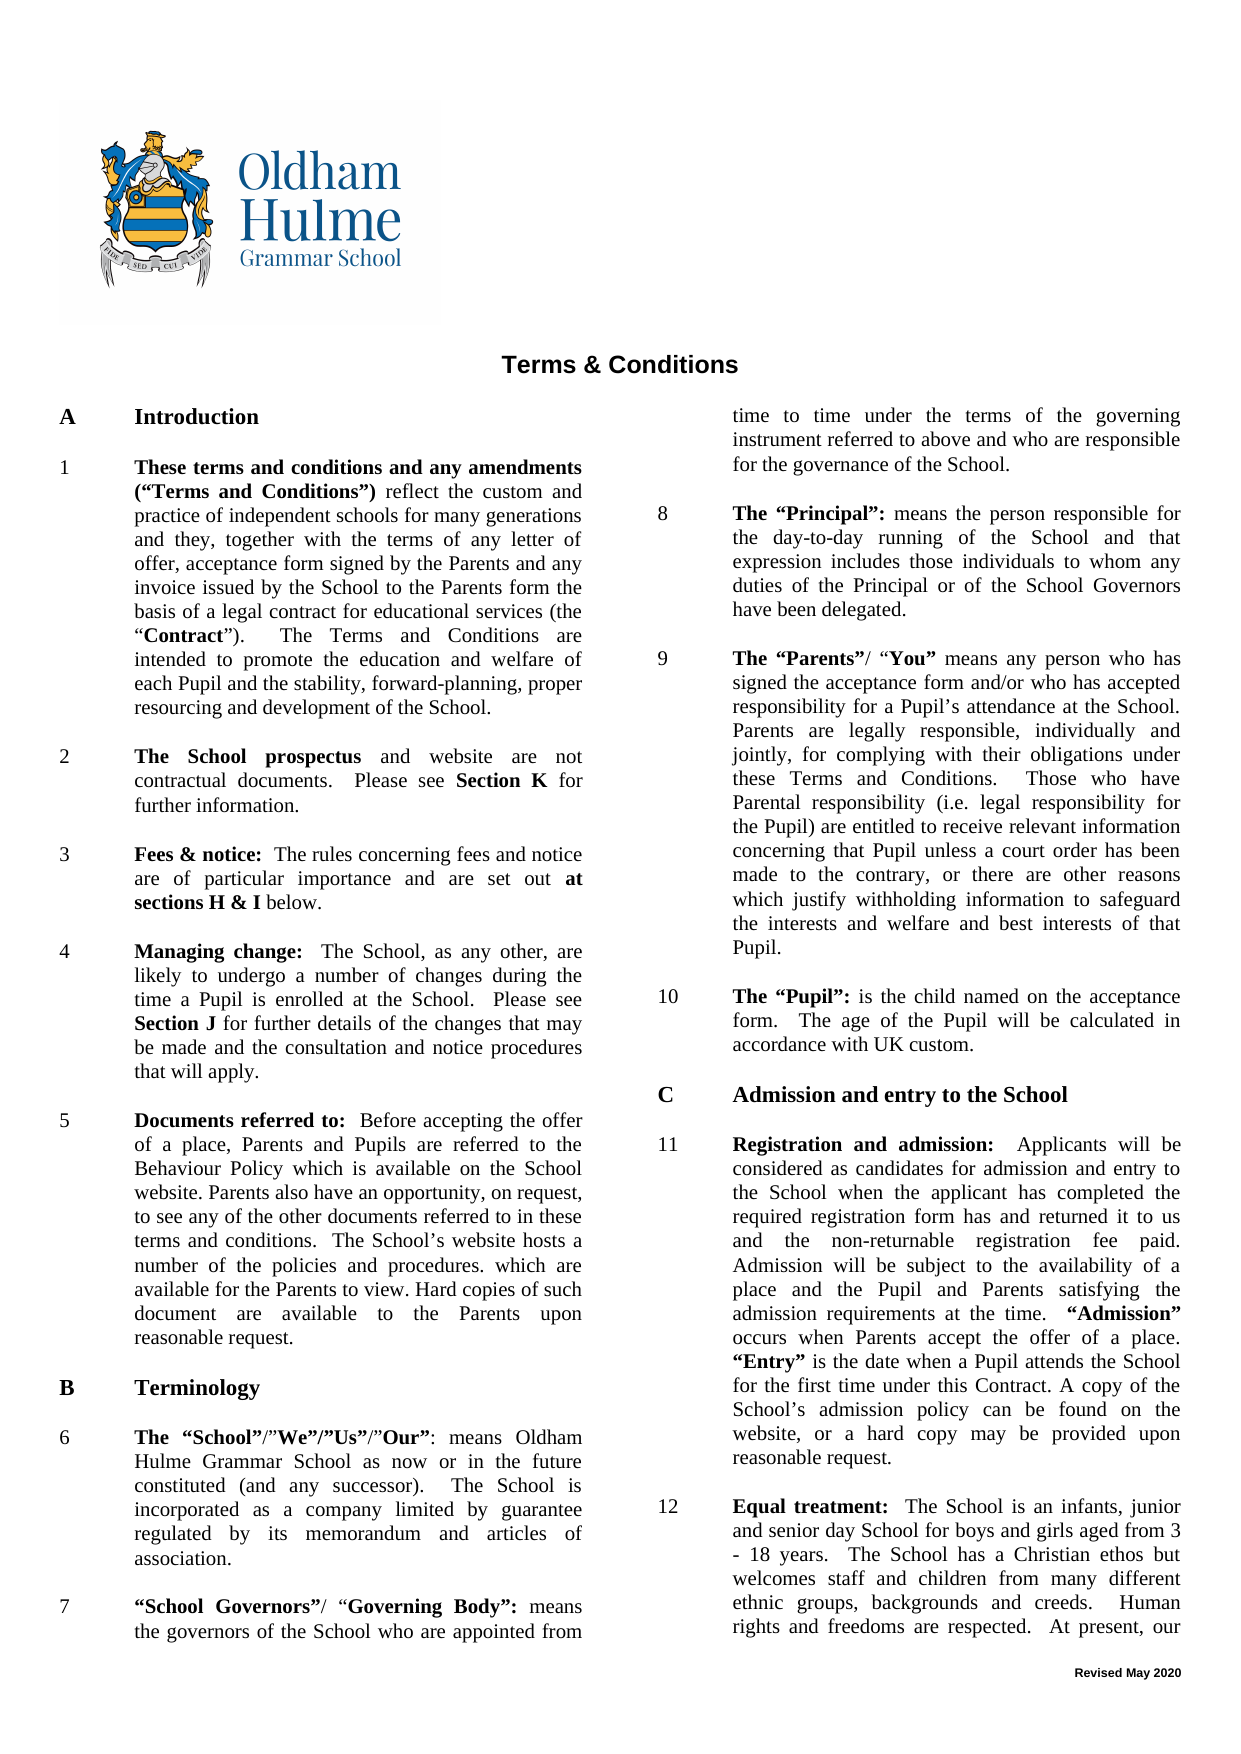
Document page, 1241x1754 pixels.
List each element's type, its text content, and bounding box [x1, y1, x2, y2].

list Managing change: The School, as any other, are likely to undergo a number of changes during the time a Pupil is enrolled at the School. Please see Section J for further details of the changes that may be made and the consultation and notice procedures that will apply. [59, 939, 582, 1083]
list The “School”/”We”/”Us”/”Our”: means Oldham Hulme Grammar School as now or in the future constituted (and any successor). The School is incorporated as a company limited by guarantee regulated by its memorandum and articles of association. [59, 1425, 582, 1569]
subtitle C Admission and entry to the School [657, 1081, 1181, 1107]
subtitle B Terminology [59, 1374, 582, 1400]
list Fees & notice: The rules concerning fees and notice are of particular importance and are set out at sections H & I below. [59, 842, 582, 914]
list Registration and admission: Applicants will be considered as candidates for admission and entry to the School when the applicant has completed the required registration form has and returned it to us and the non-returnable registration fee paid. Admission will be subject to the availability of a place and the Pupil and Parents satisfying the admission requirements at the time. “Admission” occurs when Parents accept the offer of a place. “Entry” is the date when a Pupil attends the School for the first time under this Contract. A copy of the School’s admission policy can be found on the website, or a hard copy may be provided upon reasonable request. [657, 1132, 1181, 1469]
title Terms & Conditions [59, 351, 1181, 379]
list The “Pupil”: is the child named on the acceptance form. The age of the Pupil will be calculated in accordance with UK custom. [657, 984, 1181, 1056]
picture [59, 100, 442, 325]
list The “Principal”: means the person responsible for the day-to-day running of the School and that expression includes those individuals to whom any duties of the Principal or of the School Governors have been delegated. [657, 501, 1181, 621]
list The “Parents”/ “You” means any person who has signed the acceptance form and/or who has accepted responsibility for a Pupil’s attendance at the School. Parents are legally responsible, individually and jointly, for complying with their obligations under these Terms and Conditions. Those who have Parental responsibility (i.e. legal responsibility for the Pupil) are entitled to receive relevant information concerning that Pupil unless a court order has been made to the contrary, or there are other reasons which justify withholding information to safeguard the interests and welfare and best interests of that Pupil. [657, 646, 1181, 959]
subtitle A Introduction [59, 403, 582, 430]
list The School prospectus and website are not contractual documents. Please see Section K for further information. [59, 744, 582, 817]
list These terms and conditions and any amendments (“Terms and Conditions”) reflect the custom and practice of independent schools for many generations and they, together with the terms of any letter of offer, acceptance form signed by the Parents and any invoice issued by the School to the Parents form the basis of a legal contract for educational services (the “Contract”). The Terms and Conditions are intended to promote the education and welfare of each Pupil and the stability, forward-planning, proper resourcing and development of the School. [59, 455, 582, 719]
list “School Governors”/ “Governing Body”: means the governors of the School who are appointed from time to time under the terms of the governing instrument referred to above and who are responsible for the governance of the School. [657, 403, 1181, 476]
list Documents referred to: Before accepting the offer of a place, Parents and Pupils are referred to the Behaviour Policy which is available on the School website. Parents also have an opportunity, on request, to see any of the other documents referred to in these terms and conditions. The School’s website hosts a number of the policies and procedures. which are available for the Parents to view. Hard copies of such document are available to the Parents upon reasonable request. [59, 1108, 582, 1349]
list “School Governors”/ “Governing Body”: means the governors of the School who are appointed from time to time under the terms of the governing instrument referred to above and who are responsible for the governance of the School. [59, 1594, 582, 1643]
